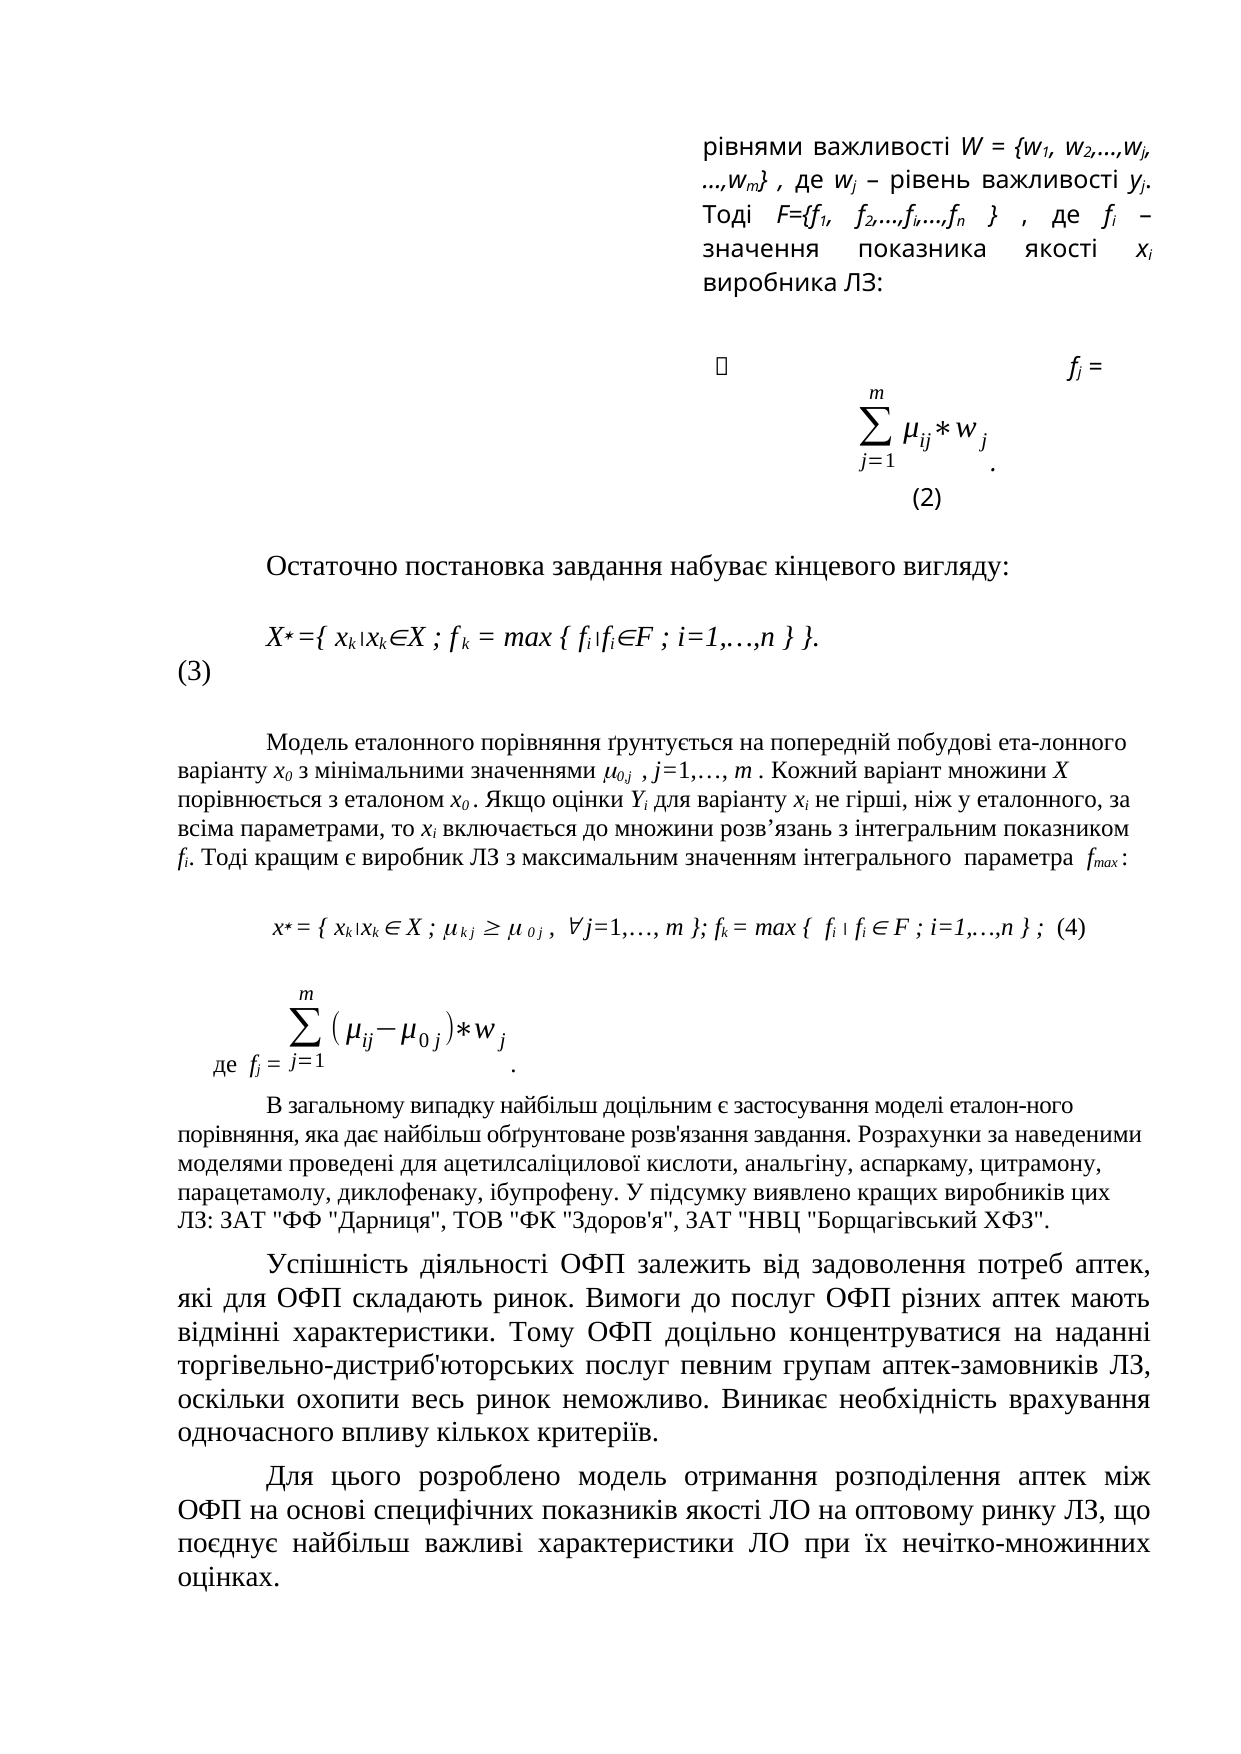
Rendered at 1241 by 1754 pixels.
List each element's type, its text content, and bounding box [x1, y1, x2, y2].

text x = { xkxk X ; k j 0 j , j=1,…, m }; fk = max { fi fi F ; i=1,…,n } ; (4) [207, 912, 1152, 941]
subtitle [702, 128, 1152, 298]
text Остаточно постановка завдання набуває кінцевого вигляду: [177, 548, 1152, 582]
text Успішність діяльності ОФП залежить від задоволення потреб аптек, які для ОФП складають ринок. Вимоги до послуг ОФП різних аптек мають відмінні характеристики. Тому ОФП доцільно концентруватися на наданні торгівельно-дистриб'юторських послуг певним групам аптек-замовників ЛЗ, оскільки охопити весь ринок неможливо. Виникає необхідність врахування одночасного впливу кількох критеріїв. [177, 1247, 1152, 1448]
text Модель еталонного порівняння ґрунтується на попередній побудові ета-лонного варіанту х0 з мінімальними значеннями 0,j , j=1,…, m . Кожний варіант множини Х порівнюється з еталоном х0 . Якщо оцінки Yi для варіанту хі не гірші, ніж у еталонного, за всіма параметрами, то хі включається до множини розв’язань з інтегральним показником fi. Тоді кращим є виробник ЛЗ з максимальним значенням інтегрального параметра fmax : [177, 727, 1152, 871]
text В загальному випадку найбільш доцільним є застосування моделі еталон-ного порівняння, яка дає найбільш обґрунтоване розв'язання завдання. Розрахунки за наведеними моделями проведені для ацетилсаліцилової кислоти, анальгіну, аспаркаму, цитрамону, парацетамолу, диклофенаку, ібупрофену. У підсумку виявлено кращих виробників цих ЛЗ: ЗАТ "ФФ "Дарниця", ТОВ "ФК "Здоров'я", ЗАТ "НВЦ "Борщагівський ХФЗ". [177, 1090, 1152, 1234]
text Х ={ xkxkX ; f k = max { fifiF ; i=1,…,n } }. (3) [177, 619, 1152, 687]
text Для цього розроблено модель отримання розподілення аптек між ОФП на основі специфічних показників якості ЛО на оптовому ринку ЛЗ, що поєднує найбільш важливі характеристики ЛО при їх нечітко-множинних оцінках. [177, 1458, 1152, 1592]
text де fj = . [207, 983, 1152, 1078]
subtitle fj = . (2) [665, 348, 1152, 513]
